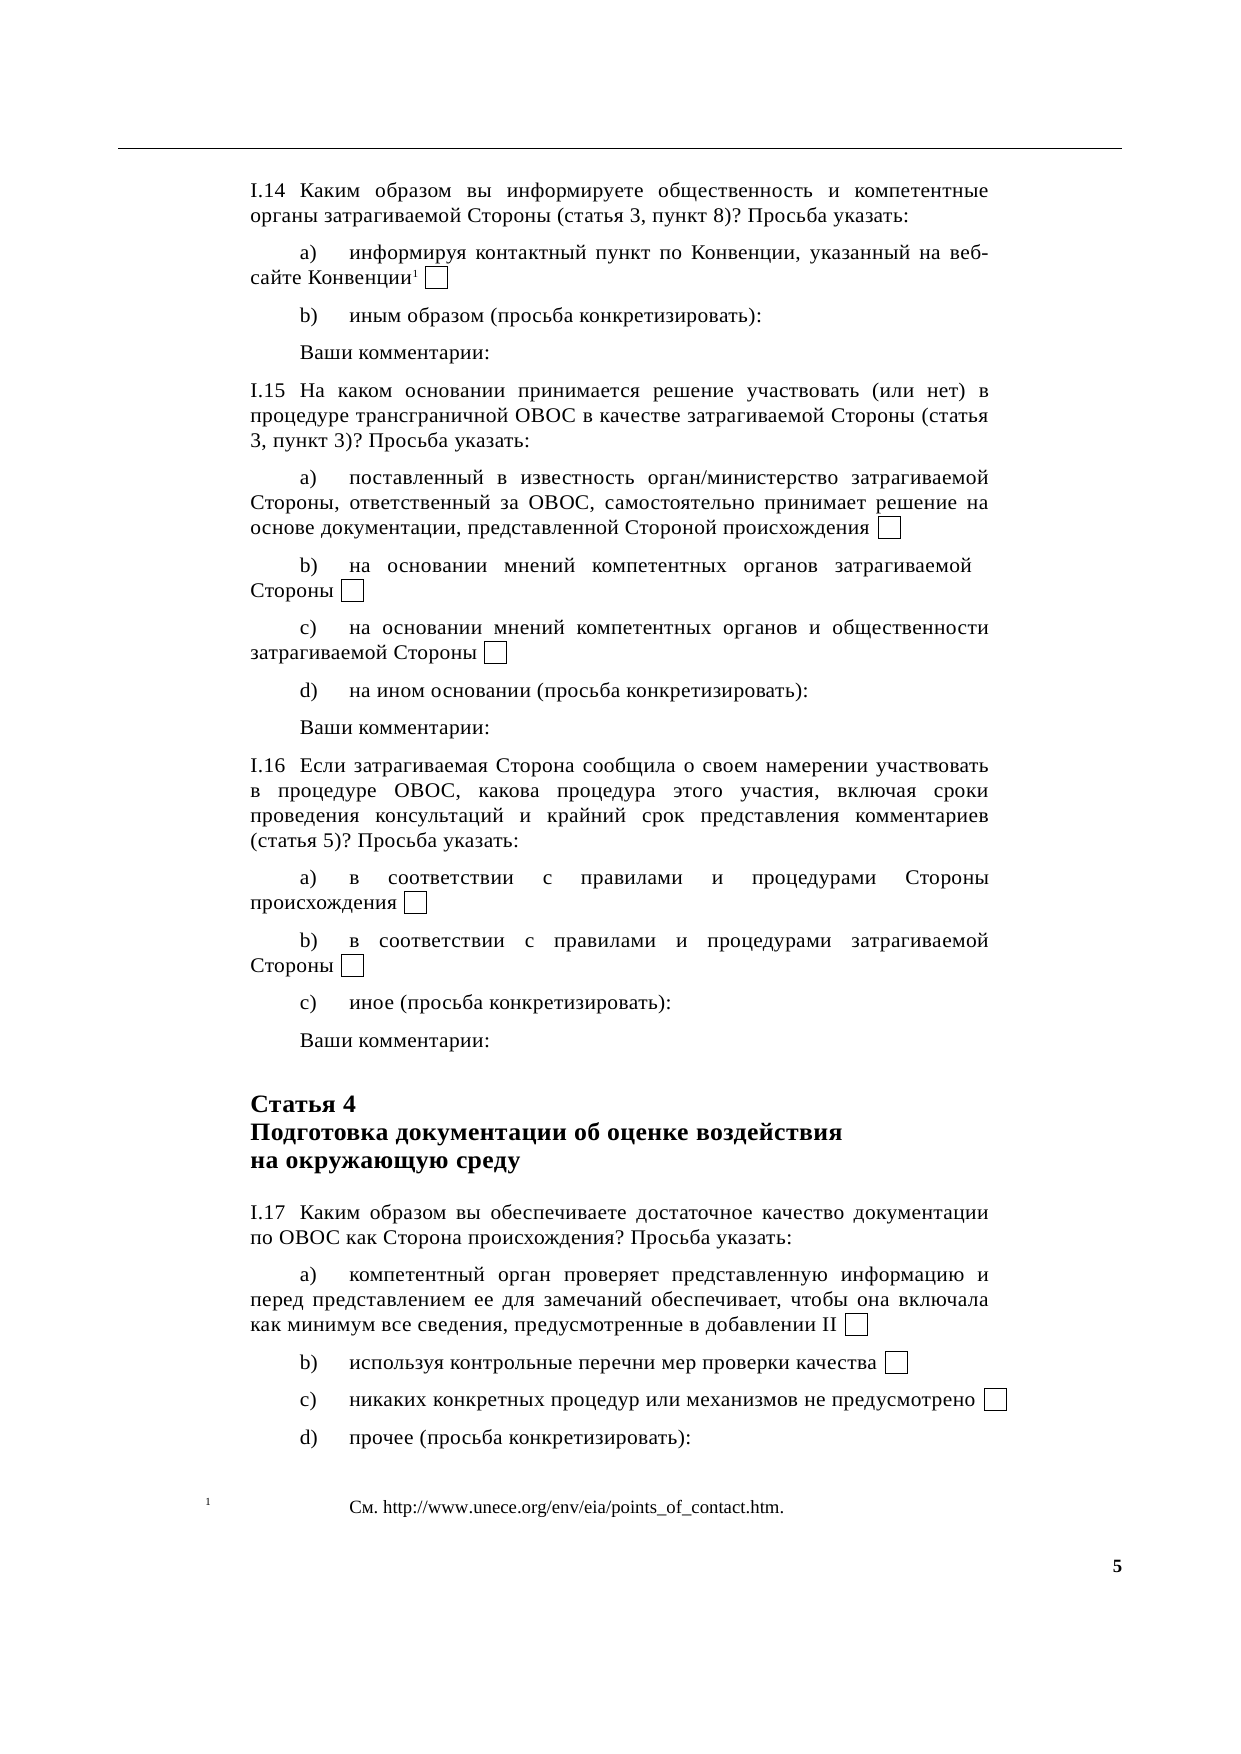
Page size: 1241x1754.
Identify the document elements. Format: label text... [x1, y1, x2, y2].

text b) на основании мнений компетентных органов затрагиваемой Стороны [250, 552, 990, 602]
text Ваши комментарии: [250, 715, 990, 740]
text с) никаких конкретных процедур или механизмов не предусмотрено [250, 1387, 990, 1412]
text a) компетентный орган проверяет представленную информацию и перед представлением ее для замечаний обеспечивает, чтобы она включала как минимум все сведения, предусмотренные в добавлении II [250, 1262, 990, 1337]
text I.17 Каким образом вы обеспечиваете достаточное качество документации по ОВОС как Сторона происхождения? Просьба указать: [250, 1199, 990, 1249]
text a) информируя контактный пункт по Конвенции, указанный на веб-сайте Конвенции [250, 240, 990, 290]
text b) в соответствии с правилами и процедурами затрагиваемой Стороны [250, 927, 990, 977]
text a) в соответствии с правилами и процедурами Стороны происхождения [250, 865, 990, 915]
text I.14 Каким образом вы информируете общественность и компетентные органы затрагиваемой Стороны (статья 3, пункт 8)? Просьба указать: [250, 177, 990, 227]
text I.15 На каком основании принимается решение участвовать (или нет) в процедуре трансграничной ОВОС в качестве затрагиваемой Стороны (статья 3, пункт 3)? Просьба указать: [250, 377, 990, 452]
text d) на ином основании (просьба конкретизировать): [250, 677, 990, 702]
text b) используя контрольные перечни мер проверки качества [250, 1349, 990, 1374]
text с) иное (просьба конкретизировать): [250, 990, 990, 1015]
text I.16 Если затрагиваемая Сторона сообщила о своем намерении участвовать в процедуре ОВОС, какова процедура этого участия, включая сроки проведения консультаций и крайний срок представления комментариев (статья 5)? Просьба указать: [250, 752, 990, 852]
text с) на основании мнений компетентных органов и общественности затрагиваемой Стороны [250, 615, 990, 665]
text b) иным образом (просьба конкретизировать): [250, 302, 990, 327]
text a) поставленный в известность орган/министерство затрагиваемой Стороны, ответственный за ОВОС, самостоятельно принимает решение на основе документации, представленной Стороной происхождения [250, 465, 990, 540]
text Ваши комментарии: [250, 340, 990, 365]
text d) прочее (просьба конкретизировать): [250, 1424, 990, 1449]
text Статья 4 Подготовка документации об оценке воздействия на окружающую среду [118, 1090, 991, 1174]
text Ваши комментарии: [250, 1027, 990, 1052]
